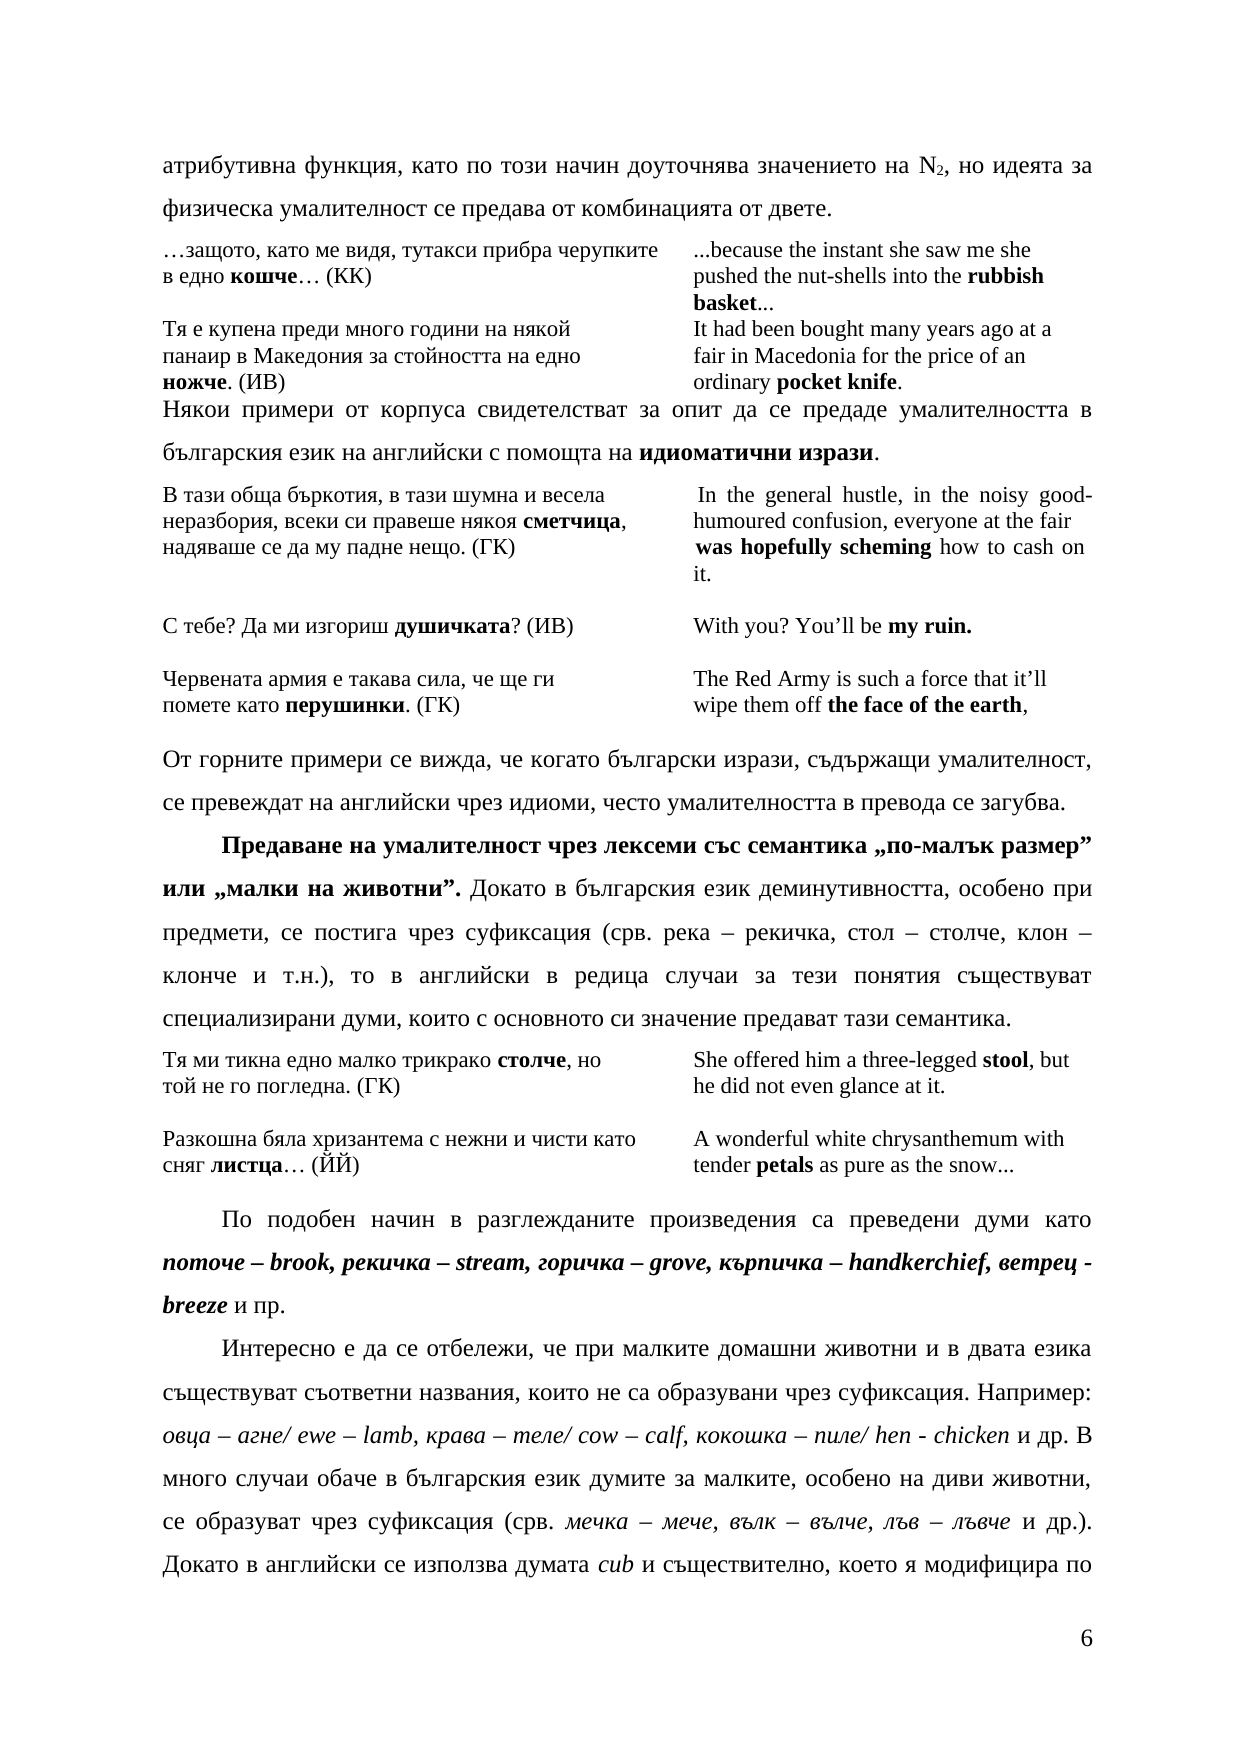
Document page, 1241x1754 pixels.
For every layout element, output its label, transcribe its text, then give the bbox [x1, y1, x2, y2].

text той не го погледна. (ГК) he did not even glance at it. [162, 1072, 1093, 1099]
text С тебе? Да ми изгориш душичката? (ИВ) With you? You’ll be my ruin. [162, 612, 1093, 639]
text помете като перушинки. (ГК) wipe them off the face of the earth, [162, 691, 1093, 718]
text Тя ми тикна едно малко трикрако столче, но She offered him a three-legged stool, but [162, 1046, 1093, 1072]
text По подобен начин в разглежданите произведения са преведени думи като поточе – brook, рекичка – stream, горичка – grove, кърпичка – handkerchief, ветрец - breeze и пр. [162, 1204, 1093, 1319]
text basket... [162, 289, 1093, 315]
text панаир в Македония за стойността на едно fair in Macedonia for the price of an [162, 342, 1093, 368]
text Някои примери от корпуса свидетелстват за опит да се предаде умалителността в българския език на английски с помощта на идиоматични изрази. [162, 394, 1093, 466]
text в едно кошче… (КК) pushed the nut-shells into the rubbish [162, 263, 1093, 289]
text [162, 1333, 1093, 1578]
text надяваше се да му падне нещо. (ГК) was hopefully scheming how to cash on it. [162, 533, 1093, 586]
text Разкошна бяла хризантема с нежни и чисти като A wonderful white chrysanthemum with [162, 1125, 1093, 1151]
text сняг листца… (ЙЙ) tender petals as pure as the snow... [162, 1151, 1093, 1178]
text …защото, като ме видя, тутакси прибра черупките ...because the instant she saw me she [162, 236, 1093, 263]
text Червената армия е такава сила, че ще ги The Red Army is such a force that it’ll [162, 665, 1093, 691]
text Тя е купена преди много години на някой It had been bought many years ago at a [162, 315, 1093, 342]
text От горните примери се вижда, че когато български изрази, съдържащи умалителност, се превеждат на английски чрез идиоми, често умалителността в превода се загубва. [162, 744, 1093, 816]
text В тази обща бъркотия, в тази шумна и весела In the general hustle, in the noisy good- неразбория, всеки си правеше някоя сметчица, humoured confusion, everyone at the fair [162, 481, 1093, 533]
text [162, 150, 1093, 222]
text Предаване на умалителност чрез лексеми със семантика „по-малък размер” или „малки на животни”. Докато в българския език деминутивността, особено при предмети, се постига чрез суфиксация (срв. река – рекичка, стол – столче, клон – клонче и т.н.), то в английски в редица случаи за тези понятия съществуват специализирани думи, които с основното си значение предават тази семантика. [162, 830, 1093, 1032]
text ножче. (ИВ) ordinary pocket knife. [162, 368, 1093, 394]
